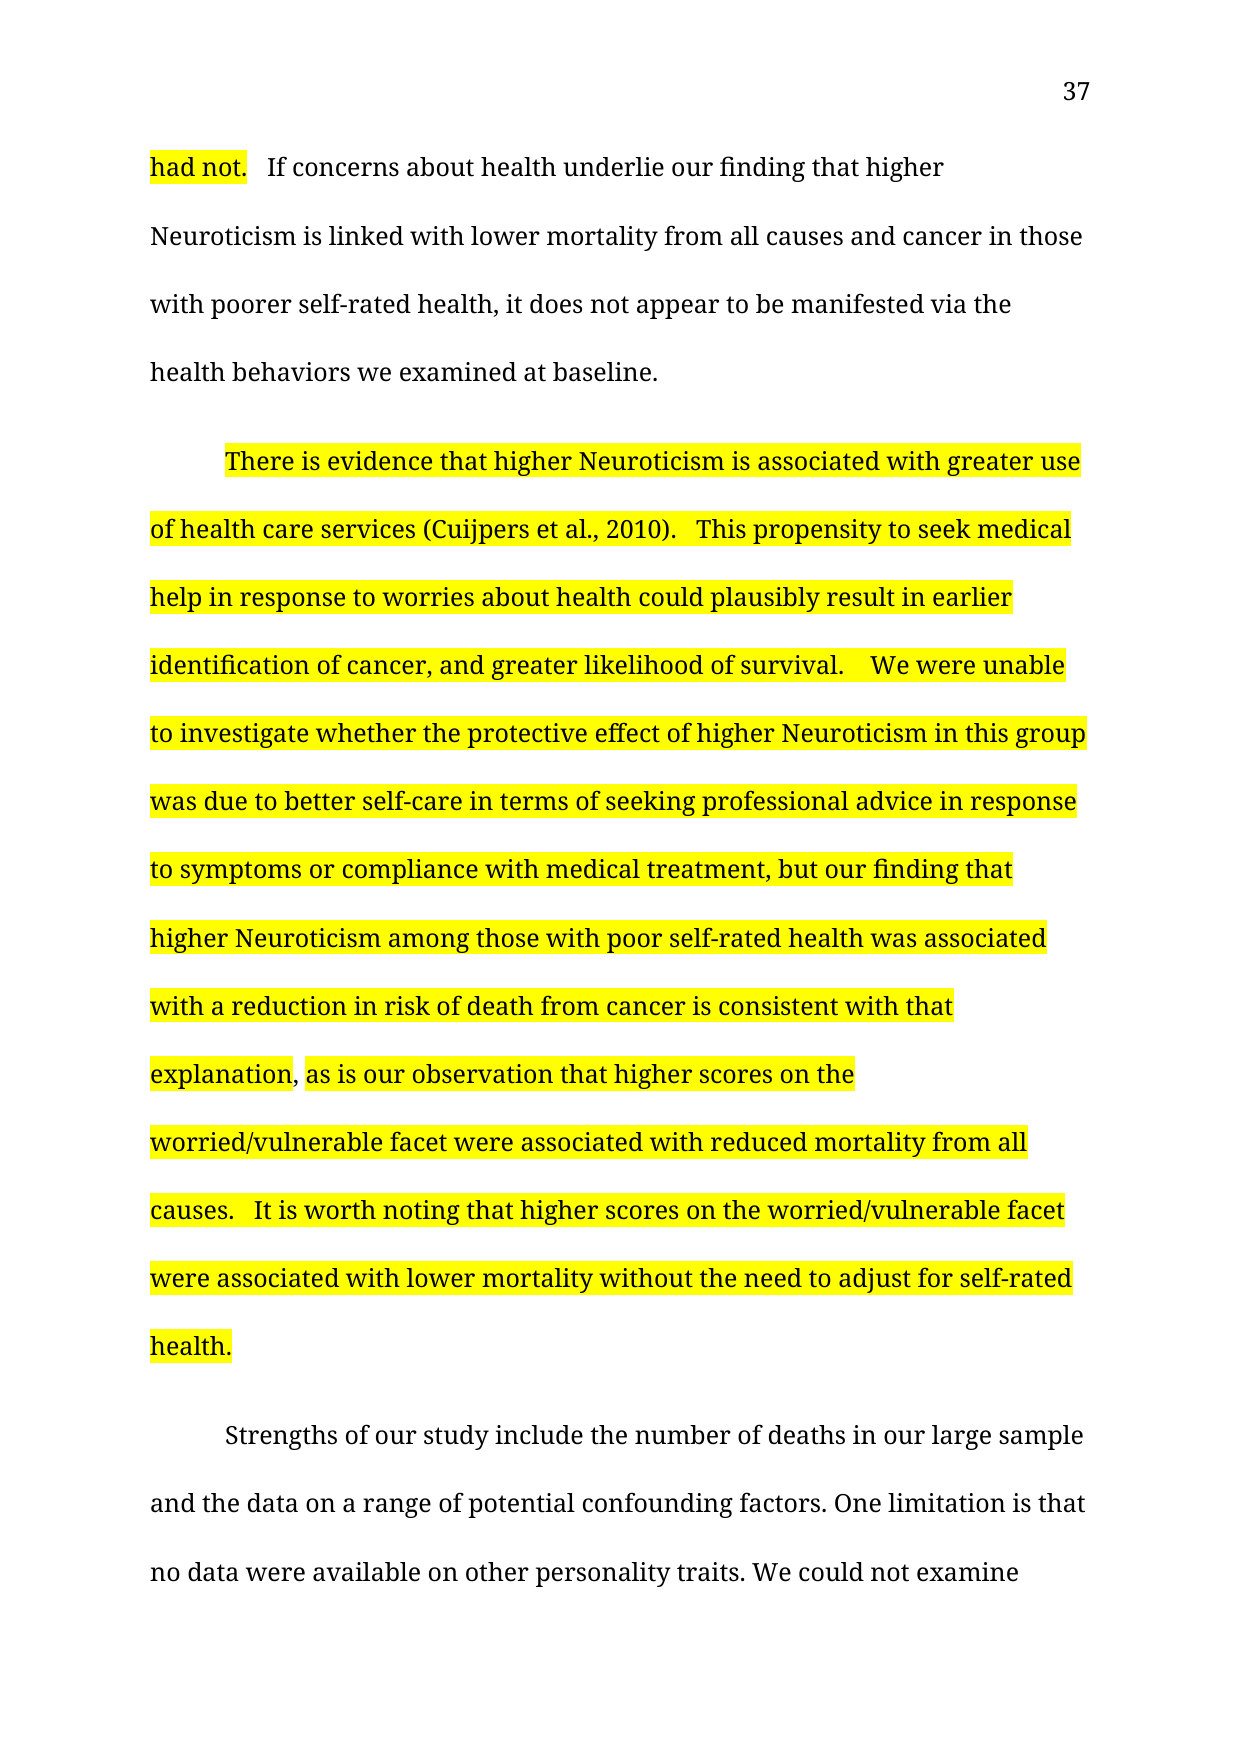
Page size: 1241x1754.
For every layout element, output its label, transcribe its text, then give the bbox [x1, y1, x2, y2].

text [150, 150, 1090, 388]
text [150, 1418, 1090, 1588]
text There is evidence that higher Neuroticism is associated with greater use of health care services (Cuijpers et al., 2010). This propensity to seek medical help in response to worries about health could plausibly result in earlier identification of cancer, and greater likelihood of survival. We were unable to investigate whether the protective effect of higher Neuroticism in this group was due to better self-care in terms of seeking professional advice in response to symptoms or compliance with medical treatment, but our finding that higher Neuroticism among those with poor self-rated health was associated with a reduction in risk of death from cancer is consistent with that explanation, as is our observation that higher scores on the worried/vulnerable facet were associated with reduced mortality from all causes. It is worth noting that higher scores on the worried/vulnerable facet were associated with lower mortality without the need to adjust for self-rated health. [150, 443, 1090, 1363]
